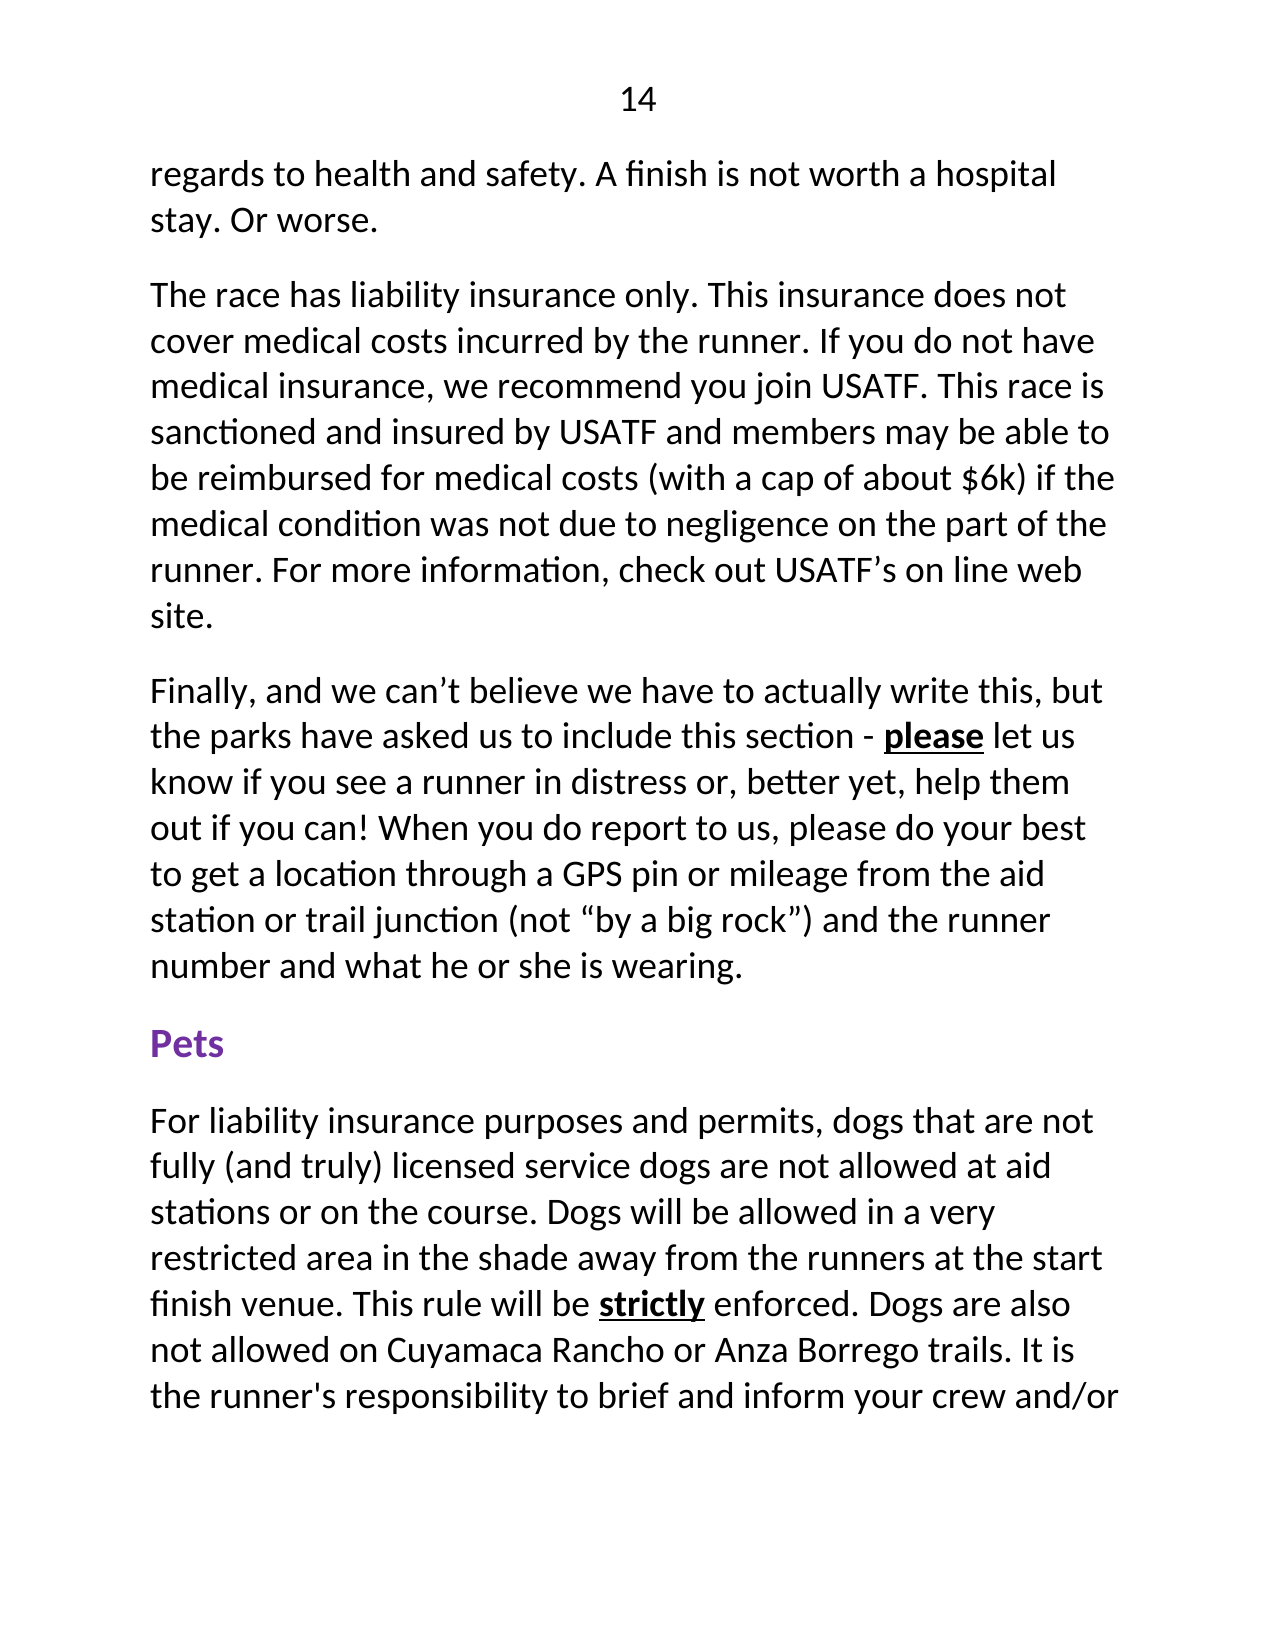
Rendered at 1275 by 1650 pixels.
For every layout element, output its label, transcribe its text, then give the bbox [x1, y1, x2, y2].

text Pets [150, 1017, 1125, 1067]
text The race has liability insurance only. This insurance does not cover medical costs incurred by the runner. If you do not have medical insurance, we recommend you join USATF. This race is sanctioned and insured by USATF and members may be able to be reimbursed for medical costs (with a cap of about $6k) if the medical condition was not due to negligence on the part of the runner. For more information, check out USATF’s on line web site. [150, 271, 1125, 637]
text Finally, and we can’t believe we have to actually write this, but the parks have asked us to include this section - please let us know if you see a runner in distress or, better yet, help them out if you can! When you do report to us, please do your best to get a location through a GPS pin or mileage from the aid station or trail junction (not “by a big rock”) and the runner number and what he or she is wearing. [150, 667, 1125, 987]
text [150, 1097, 1125, 1417]
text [150, 150, 1125, 242]
